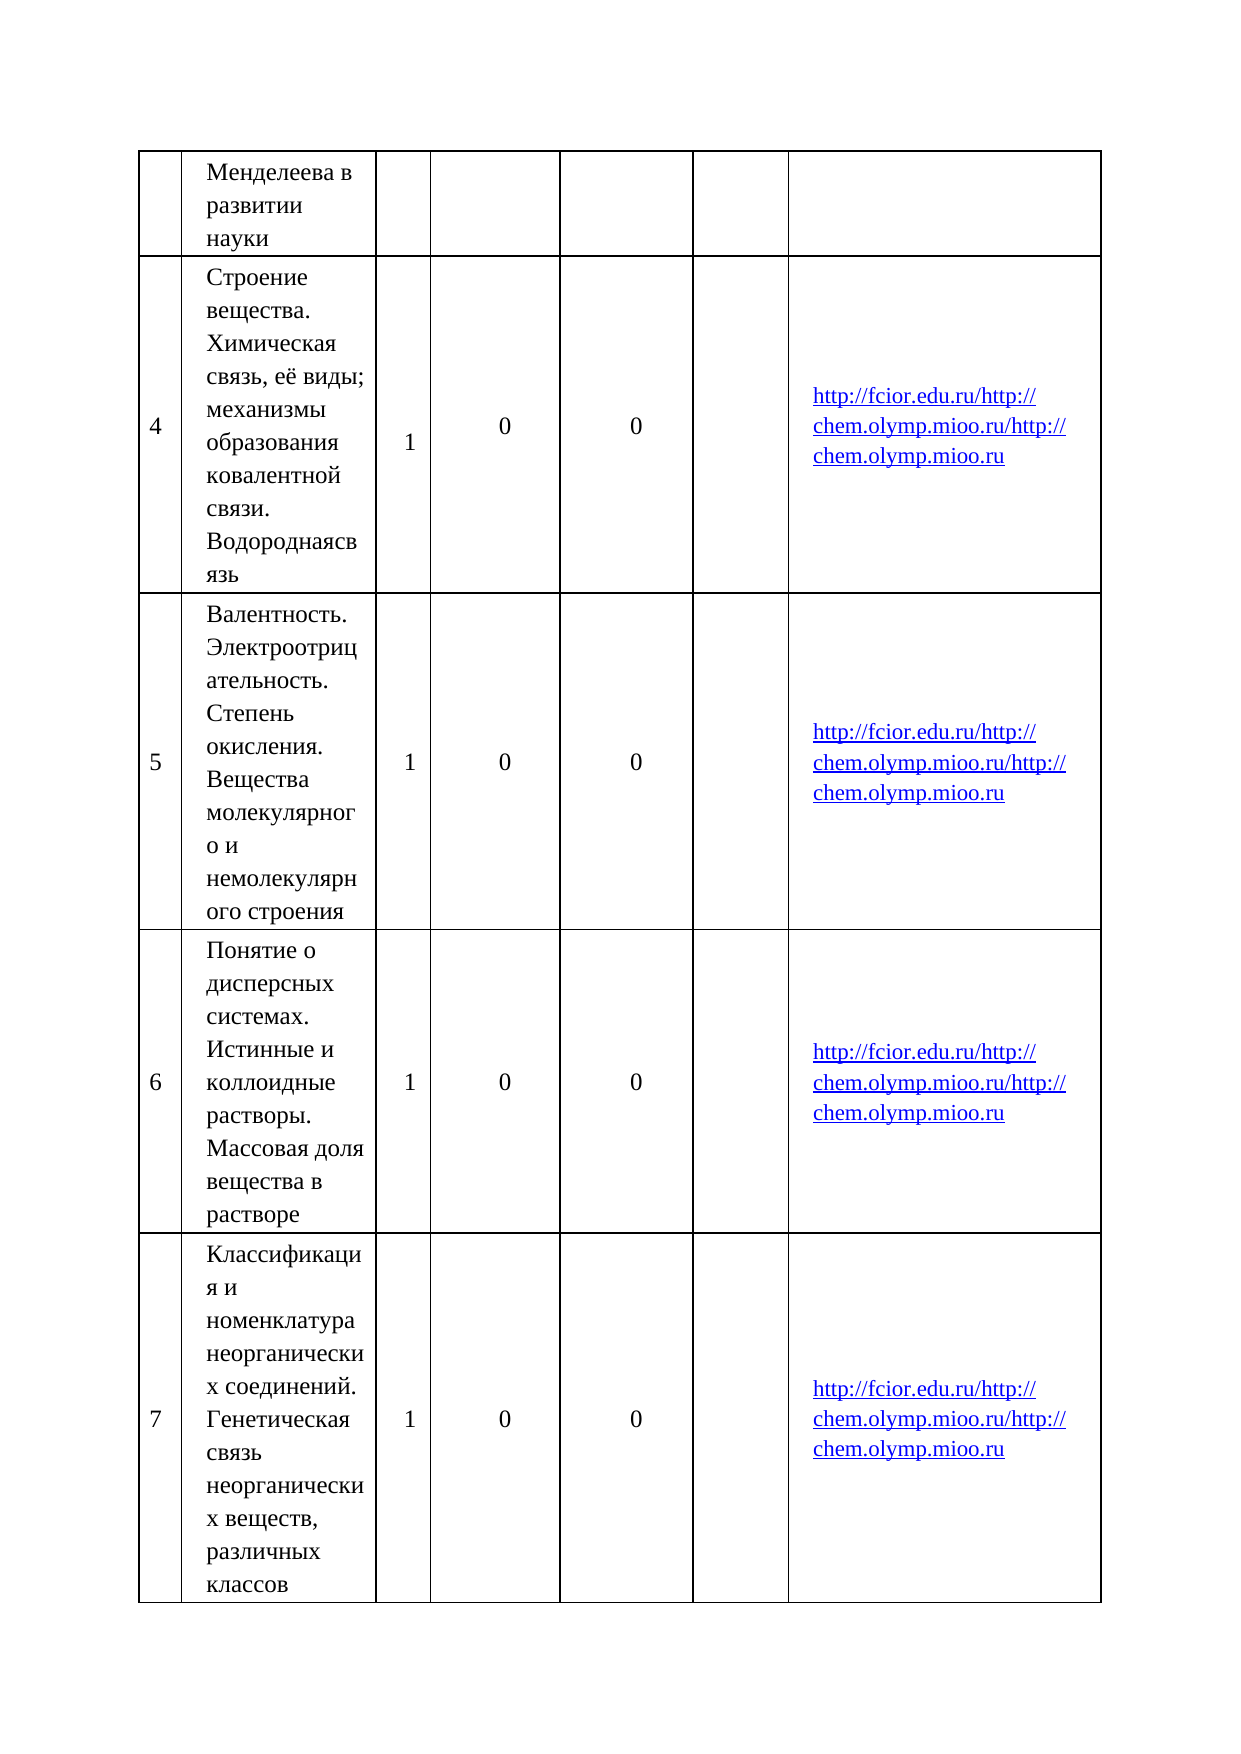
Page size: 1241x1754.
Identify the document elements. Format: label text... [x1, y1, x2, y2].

table_cell 1 [377, 257, 430, 592]
table_cell 1 [377, 930, 430, 1232]
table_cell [182, 152, 375, 255]
table_cell http://fcior.edu.ru/http://chem.olymp.mioo.ru/http://chem.olymp.mioo.ru [789, 930, 1100, 1232]
table_cell 1 [377, 1234, 430, 1602]
table_cell 6 [140, 930, 181, 1232]
table_cell 0 [431, 257, 559, 592]
table_cell 0 [561, 930, 692, 1232]
table_cell Валентность. Электроотрицательность. Степень окисления. Вещества молекулярного и немолекулярного строения [182, 594, 375, 928]
table_cell 0 [561, 1234, 692, 1602]
table_cell 7 [140, 1234, 181, 1602]
table_cell 0 [561, 257, 692, 592]
table_cell [694, 152, 788, 255]
table_cell Понятие о дисперсных системах. Истинные и коллоидные растворы. Массовая доля вещества в растворе [182, 930, 375, 1232]
table_cell 1 [377, 594, 430, 928]
table_cell 0 [431, 152, 559, 255]
table_cell 0 [431, 1234, 559, 1602]
table_cell [694, 930, 788, 1232]
table_cell [694, 1234, 788, 1602]
table_cell Строение вещества. Химическая связь, её виды; механизмы образования ковалентной связи. Водороднаясвязь [182, 257, 375, 592]
table_cell 0 [431, 594, 559, 928]
table_cell 0 [561, 594, 692, 928]
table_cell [789, 152, 1100, 255]
table_cell 4 [140, 257, 181, 592]
table_cell 5 [140, 594, 181, 928]
table_cell 0 [561, 152, 692, 255]
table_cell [789, 1234, 1100, 1602]
table_cell Классификация и номенклатура неорганических соединений. Генетическая связь неорганических веществ, различных классов [182, 1234, 375, 1602]
table_cell 0 [431, 930, 559, 1232]
table_cell 1 [377, 152, 430, 255]
table_cell 3 [140, 152, 181, 255]
table_cell http://fcior.edu.ru/http://chem.olymp.mioo.ru/http://chem.olymp.mioo.ru [789, 594, 1100, 928]
table_cell [694, 257, 788, 592]
table_cell [694, 594, 788, 928]
table_cell http://fcior.edu.ru/http://chem.olymp.mioo.ru/http://chem.olymp.mioo.ru [789, 257, 1100, 592]
